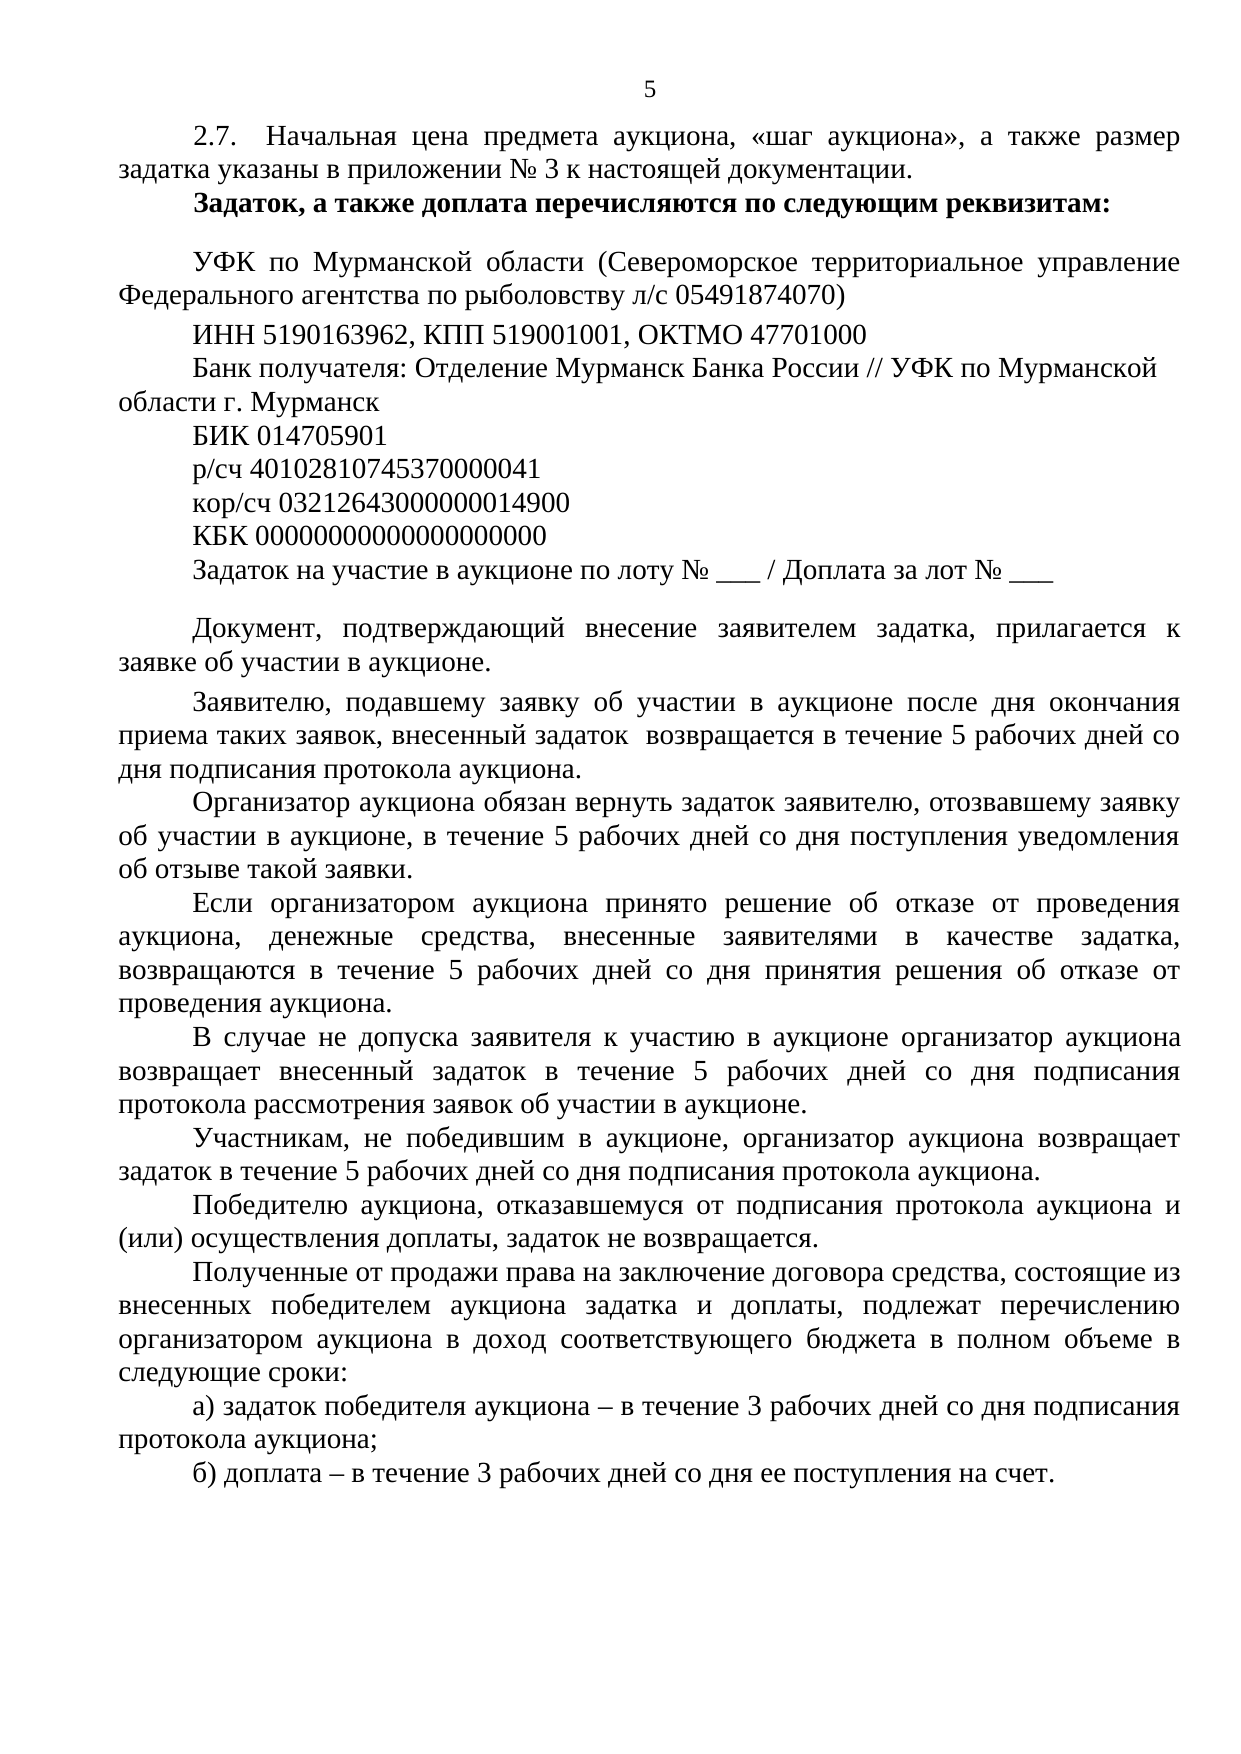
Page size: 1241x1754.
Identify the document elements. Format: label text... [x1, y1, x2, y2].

text В случае не допуска заявителя к участию в аукционе организатор аукциона возвращает внесенный задаток в течение 5 рабочих дней со дня подписания протокола рассмотрения заявок об участии в аукционе. [118, 1019, 1181, 1120]
list Начальная цена предмета аукциона, «шаг аукциона», а также размер задатка указаны в приложении № 3 к настоящей документации. [118, 118, 1181, 185]
text Победителю аукциона, отказавшемуся от подписания протокола аукциона и (или) осуществления доплаты, задаток не возвращается. [118, 1187, 1181, 1254]
text Документ, подтверждающий внесение заявителем задатка, прилагается к заявке об участии в аукционе. [118, 610, 1181, 677]
text Задаток на участие в аукционе по лоту № ___ / Доплата за лот № ___ [118, 552, 1181, 585]
text КБК 00000000000000000000 [118, 518, 1181, 552]
text Организатор аукциона обязан вернуть задаток заявителю, отозвавшему заявку об участии в аукционе, в течение 5 рабочих дней со дня поступления уведомления об отзыве такой заявки. [118, 784, 1181, 885]
text БИК 014705901 [118, 418, 1181, 451]
text кор/сч 03212643000000014900 [118, 485, 1181, 518]
text Банк получателя: Отделение Мурманск Банка России // УФК по Мурманской области г. Мурманск [118, 351, 1181, 418]
text Полученные от продажи права на заключение договора средства, состоящие из внесенных победителем аукциона задатка и доплаты, подлежат перечислению организатором аукциона в доход соответствующего бюджета в полном объеме в следующие сроки: [118, 1254, 1181, 1388]
text б) доплата – в течение 3 рабочих дней со дня ее поступления на счет. [118, 1455, 1181, 1489]
text ИНН 5190163962, КПП 519001001, ОКТМО 47701000 [118, 317, 1181, 351]
text Заявителю, подавшему заявку об участии в аукционе после дня окончания приема таких заявок, внесенный задаток возвращается в течение 5 рабочих дней со дня подписания протокола аукциона. [118, 684, 1181, 784]
text Задаток, а также доплата перечисляются по следующим реквизитам: [118, 185, 1181, 219]
text а) задаток победителя аукциона – в течение 3 рабочих дней со дня подписания протокола аукциона; [118, 1388, 1181, 1455]
text р/сч 40102810745370000041 [118, 451, 1181, 485]
text Участникам, не победившим в аукционе, организатор аукциона возвращает задаток в течение 5 рабочих дней со дня подписания протокола аукциона. [118, 1120, 1181, 1187]
text Если организатором аукциона принято решение об отказе от проведения аукциона, денежные средства, внесенные заявителями в качестве задатка, возвращаются в течение 5 рабочих дней со дня принятия решения об отказе от проведения аукциона. [118, 885, 1181, 1019]
text УФК по Мурманской области (Североморское территориальное управление Федерального агентства по рыболовству л/с 05491874070) [118, 244, 1181, 311]
